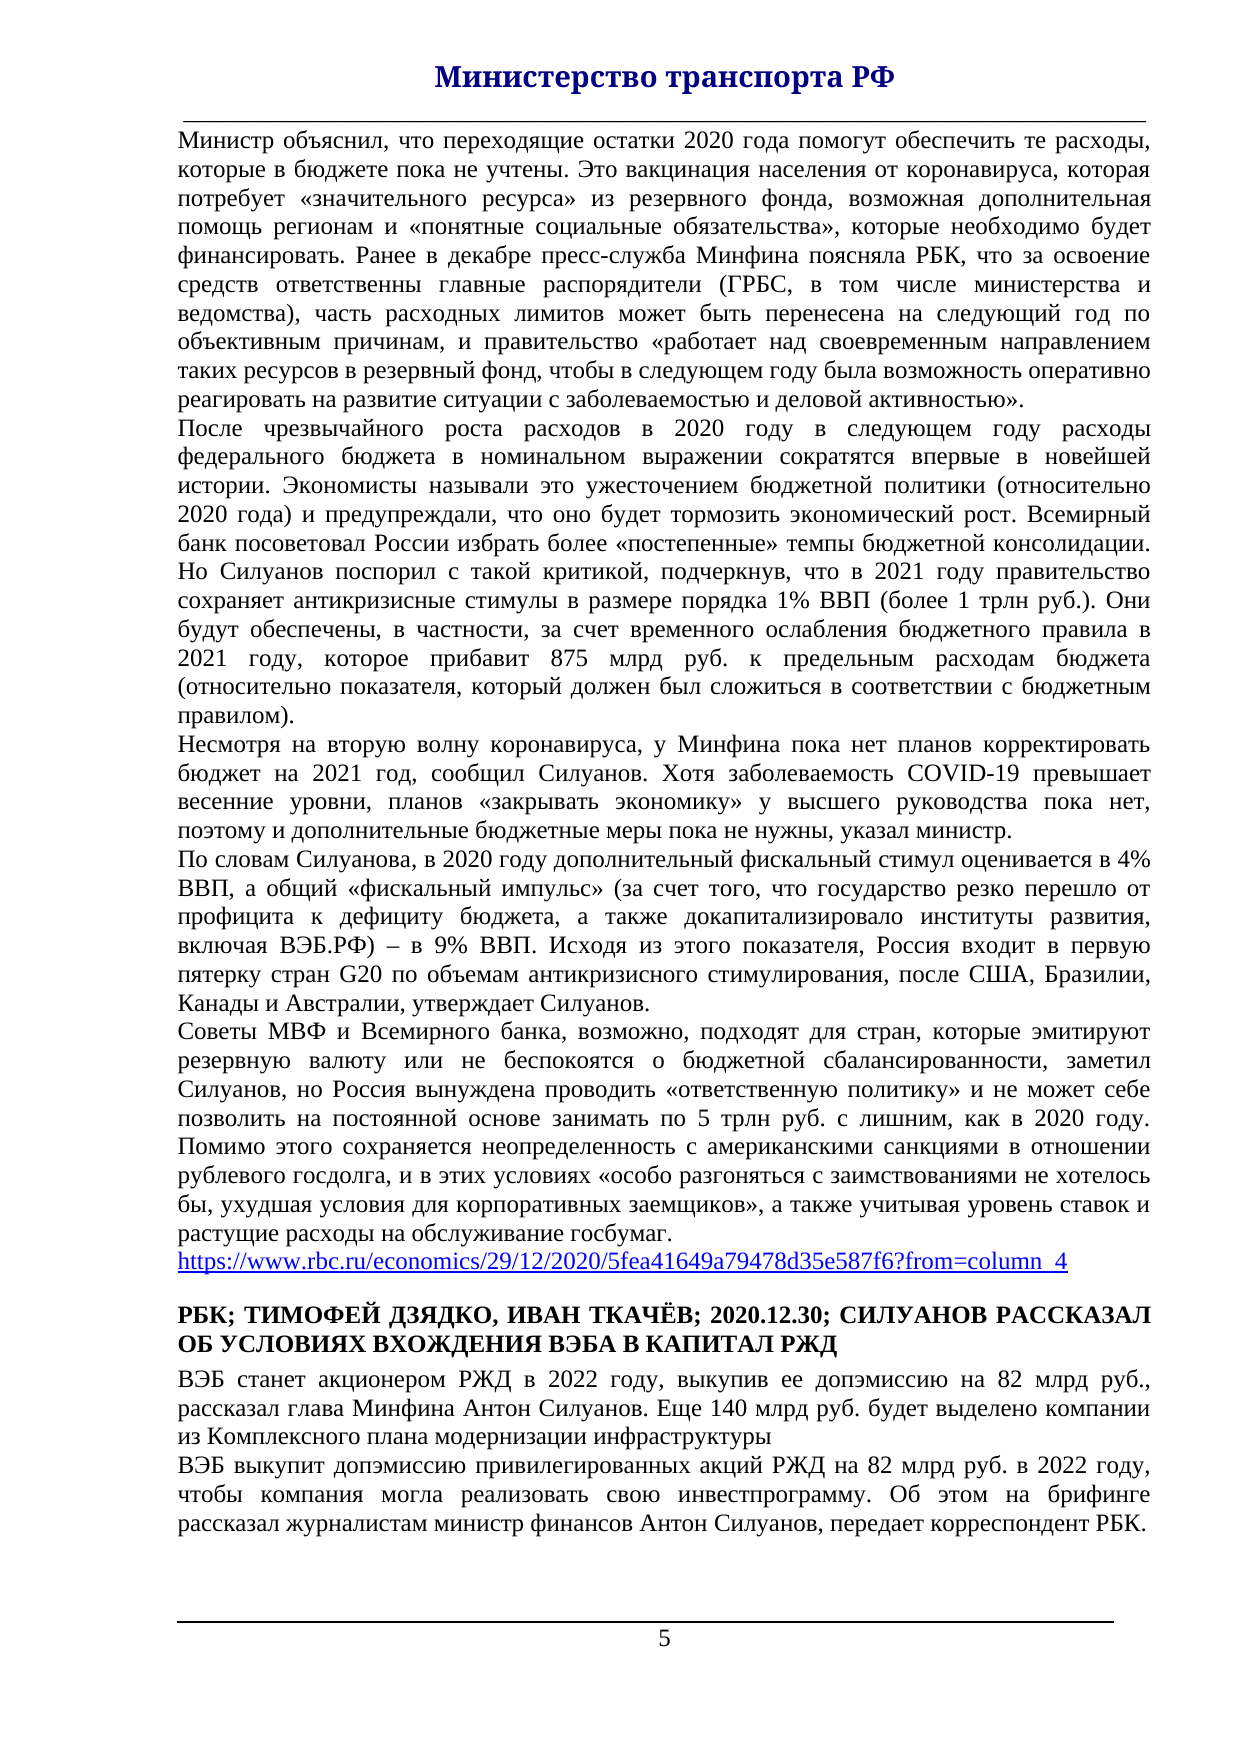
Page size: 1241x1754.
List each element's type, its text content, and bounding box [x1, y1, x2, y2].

text Советы МВФ и Всемирного банка, возможно, подходят для стран, которые эмитируют резервную валюту или не беспокоятся о бюджетной сбалансированности, заметил Силуанов, но Россия вынуждена проводить «ответственную политику» и не может себе позволить на постоянной основе занимать по 5 трлн руб. с лишним, как в 2020 году. Помимо этого сохраняется неопределенность с американскими санкциями в отношении рублевого госдолга, и в этих условиях «особо разгоняться с заимствованиями не хотелось бы, ухудшая условия для корпоративных заемщиков», а также учитывая уровень ставок и растущие расходы на обслуживание госбумаг. [177, 1016, 1152, 1246]
text Министр объяснил, что переходящие остатки 2020 года помогут обеспечить те расходы, которые в бюджете пока не учтены. Это вакцинация населения от коронавируса, которая потребует «значительного ресурса» из резервного фонда, возможная дополнительная помощь регионам и «понятные социальные обязательства», которые необходимо будет финансировать. Ранее в декабре пресс-служба Минфина поясняла РБК, что за освоение средств ответственны главные распорядители (ГРБС, в том числе министерства и ведомства), часть расходных лимитов может быть перенесена на следующий год по объективным причинам, и правительство «работает над своевременным направлением таких ресурсов в резервный фонд, чтобы в следующем году была возможность оперативно реагировать на развитие ситуации с заболеваемостью и деловой активностью». [177, 125, 1152, 413]
subtitle РБК; ТИМОФЕЙ ДЗЯДКО, ИВАН ТКАЧЁВ; 2020.12.30; СИЛУАНОВ РАССКАЗАЛ ОБ УСЛОВИЯХ ВХОЖДЕНИЯ ВЭБА В КАПИТАЛ РЖД [177, 1300, 1152, 1358]
text ВЭБ выкупит допэмиссию привилегированных акций РЖД на 82 млрд руб. в 2022 году, чтобы компания могла реализовать свою инвестпрограмму. Об этом на брифинге рассказал журналистам министр финансов Антон Силуанов, передает корреcпондент РБК. [177, 1450, 1152, 1536]
text По словам Силуанова, в 2020 году дополнительный фискальный стимул оценивается в 4% ВВП, а общий «фискальный импульс» (за счет того, что государство резко перешло от профицита к дефициту бюджета, а также докапитализировало институты развития, включая ВЭБ.РФ) – в 9% ВВП. Исходя из этого показателя, Россия входит в первую пятерку стран G20 по объемам антикризисного стимулирования, после США, Бразилии, Канады и Австралии, утверждает Силуанов. [177, 844, 1152, 1016]
text После чрезвычайного роста расходов в 2020 году в следующем году расходы федерального бюджета в номинальном выражении сократятся впервые в новейшей истории. Экономисты называли это ужесточением бюджетной политики (относительно 2020 года) и предупреждали, что оно будет тормозить экономический рост. Всемирный банк посоветовал России избрать более «постепенные» темпы бюджетной консолидации. Но Силуанов поспорил с такой критикой, подчеркнув, что в 2021 году правительство сохраняет антикризисные стимулы в размере порядка 1% ВВП (более 1 трлн руб.). Они будут обеспечены, в частности, за счет временного ослабления бюджетного правила в 2021 году, которое прибавит 875 млрд руб. к предельным расходам бюджета (относительно показателя, который должен был сложиться в соответствии с бюджетным правилом). [177, 413, 1152, 729]
text https://www.rbc.ru/economics/29/12/2020/5fea41649a79478d35e587f6?from=column_4 [177, 1246, 1152, 1275]
text ВЭБ станет акционером РЖД в 2022 году, выкупив ее допэмиссию на 82 млрд руб., рассказал глава Минфина Антон Силуанов. Еще 140 млрд руб. будет выделено компании из Комплексного плана модернизации инфраструктуры [177, 1364, 1152, 1450]
text Несмотря на вторую волну коронавируса, у Минфина пока нет планов корректировать бюджет на 2021 год, сообщил Силуанов. Хотя заболеваемость COVID-19 превышает весенние уровни, планов «закрывать экономику» у высшего руководства пока нет, поэтому и дополнительные бюджетные меры пока не нужны, указал министр. [177, 729, 1152, 844]
